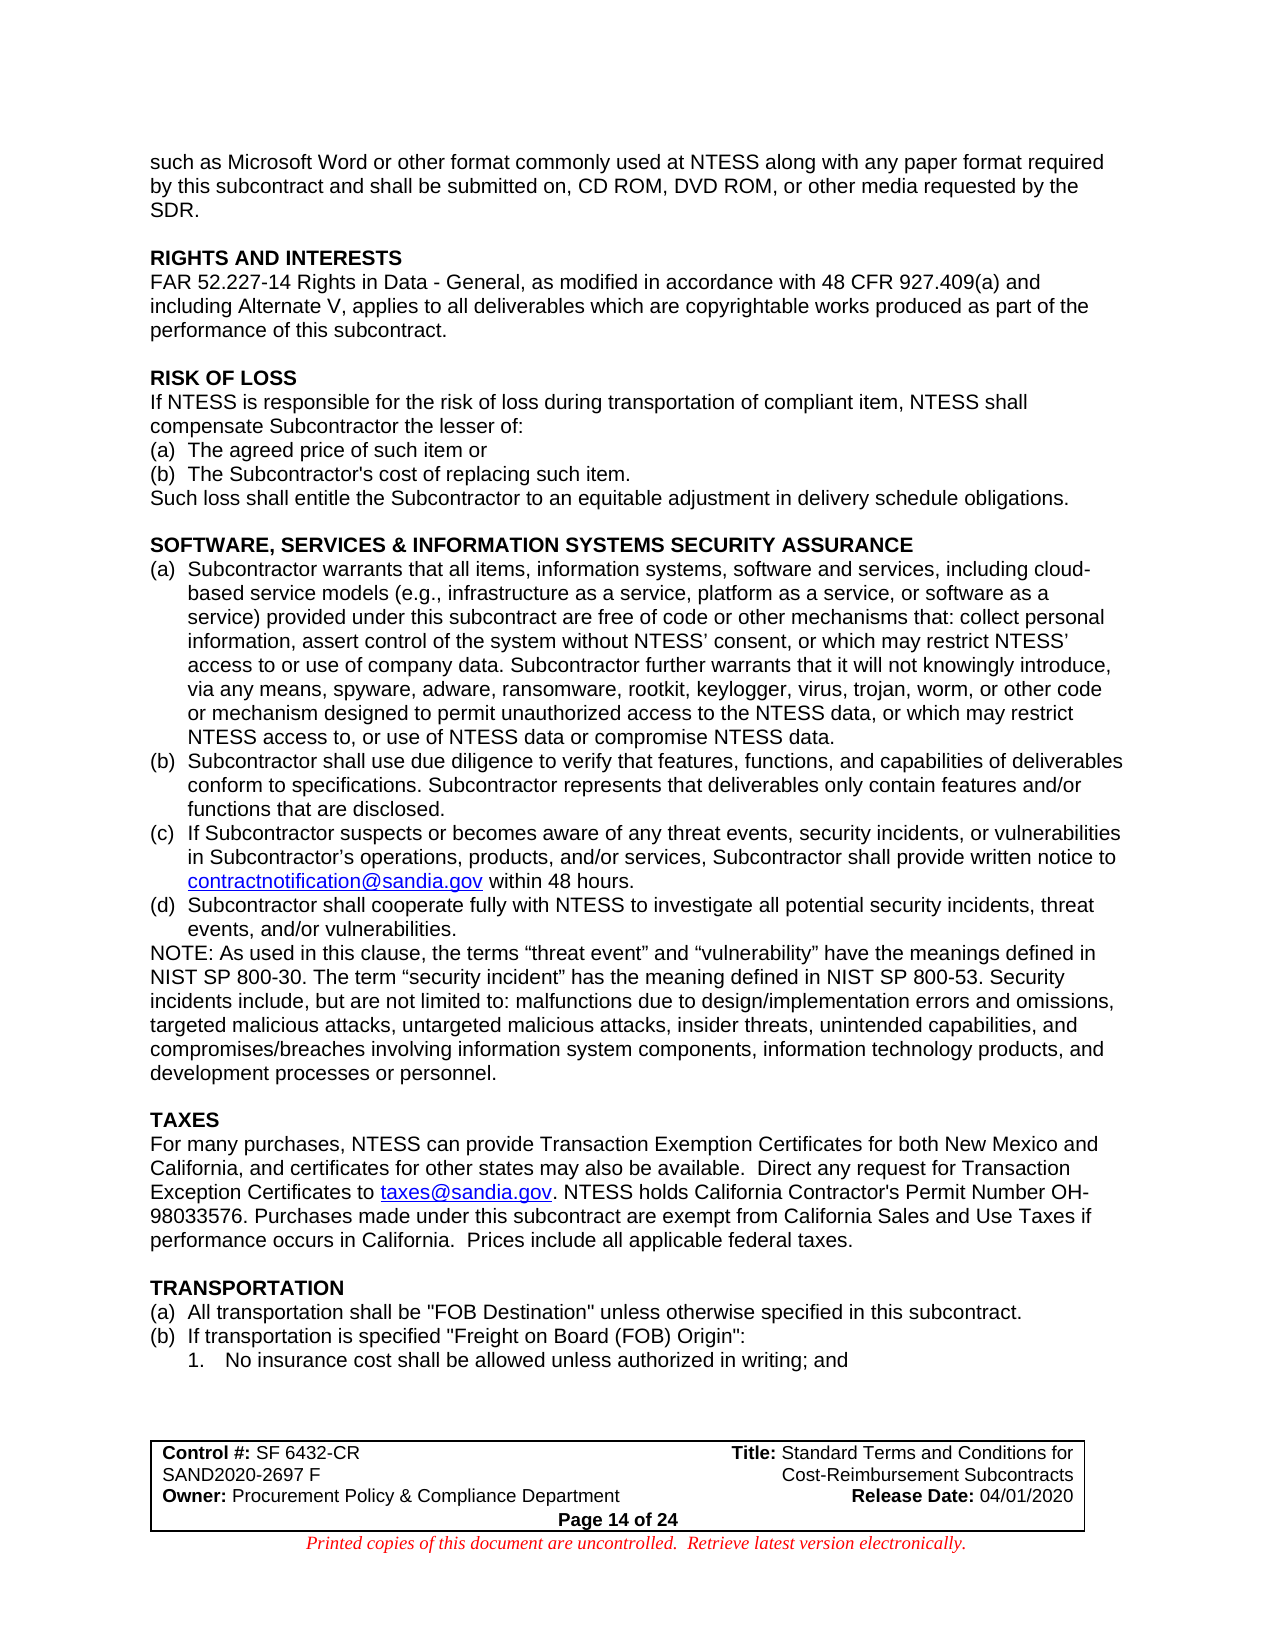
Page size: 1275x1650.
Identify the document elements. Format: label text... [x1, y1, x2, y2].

subtitle SOFTWARE, SERVICES & INFORMATION SYSTEMS SECURITY ASSURANCE [150, 533, 1125, 557]
list All transportation shall be "FOB Destination" unless otherwise specified in this subcontract. [150, 1300, 1125, 1324]
list If Subcontractor suspects or becomes aware of any threat events, security incidents, or vulnerabilities in Subcontractor’s operations, products, and/or services, Subcontractor shall provide written notice to contractnotification@sandia.gov within 48 hours. [150, 821, 1125, 893]
list Subcontractor warrants that all items, information systems, software and services, including cloud-based service models (e.g., infrastructure as a service, platform as a service, or software as a service) provided under this subcontract are free of code or other mechanisms that: collect personal information, assert control of the system without NTESS’ consent, or which may restrict NTESS’ access to or use of company data. Subcontractor further warrants that it will not knowingly introduce, via any means, spyware, adware, ransomware, rootkit, keylogger, virus, trojan, worm, or other code or mechanism designed to permit unauthorized access to the NTESS data, or which may restrict NTESS access to, or use of NTESS data or compromise NTESS data. [150, 557, 1125, 749]
text If NTESS is responsible for the risk of loss during transportation of compliant item, NTESS shall compensate Subcontractor the lesser of: [150, 389, 1125, 437]
list No insurance cost shall be allowed unless authorized in writing; and [187, 1348, 1125, 1372]
list If transportation is specified "Freight on Board (FOB) Origin": [150, 1324, 1125, 1348]
text Such loss shall entitle the Subcontractor to an equitable adjustment in delivery schedule obligations. [150, 485, 1125, 509]
list Subcontractor shall use due diligence to verify that features, functions, and capabilities of deliverables conform to specifications. Subcontractor represents that deliverables only contain features and/or functions that are disclosed. [150, 749, 1125, 821]
subtitle RISK OF LOSS [150, 366, 1125, 389]
list The Subcontractor's cost of replacing such item. [150, 461, 1125, 485]
subtitle TRANSPORTATION [150, 1276, 1125, 1300]
list Subcontractor shall cooperate fully with NTESS to investigate all potential security incidents, threat events, and/or vulnerabilities. [150, 893, 1125, 941]
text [150, 150, 1125, 222]
text FAR 52.227-14 Rights in Data - General, as modified in accordance with 48 CFR 927.409(a) and including Alternate V, applies to all deliverables which are copyrightable works produced as part of the performance of this subcontract. [150, 270, 1125, 342]
subtitle RIGHTS AND INTERESTS [150, 246, 1125, 270]
text NOTE: As used in this clause, the terms “threat event” and “vulnerability” have the meanings defined in NIST SP 800-30. The term “security incident” has the meaning defined in NIST SP 800-53. Security incidents include, but are not limited to: malfunctions due to design/implementation errors and omissions, targeted malicious attacks, untargeted malicious attacks, insider threats, unintended capabilities, and compromises/breaches involving information system components, information technology products, and development processes or personnel. [150, 941, 1125, 1084]
text For many purchases, NTESS can provide Transaction Exemption Certificates for both New Mexico and California, and certificates for other states may also be available. Direct any request for Transaction Exception Certificates to taxes@sandia.gov. NTESS holds California Contractor's Permit Number OH-98033576. Purchases made under this subcontract are exempt from California Sales and Use Taxes if performance occurs in California. Prices include all applicable federal taxes. [150, 1132, 1125, 1252]
subtitle TAXES [150, 1108, 1125, 1132]
list The agreed price of such item or [150, 437, 1125, 461]
